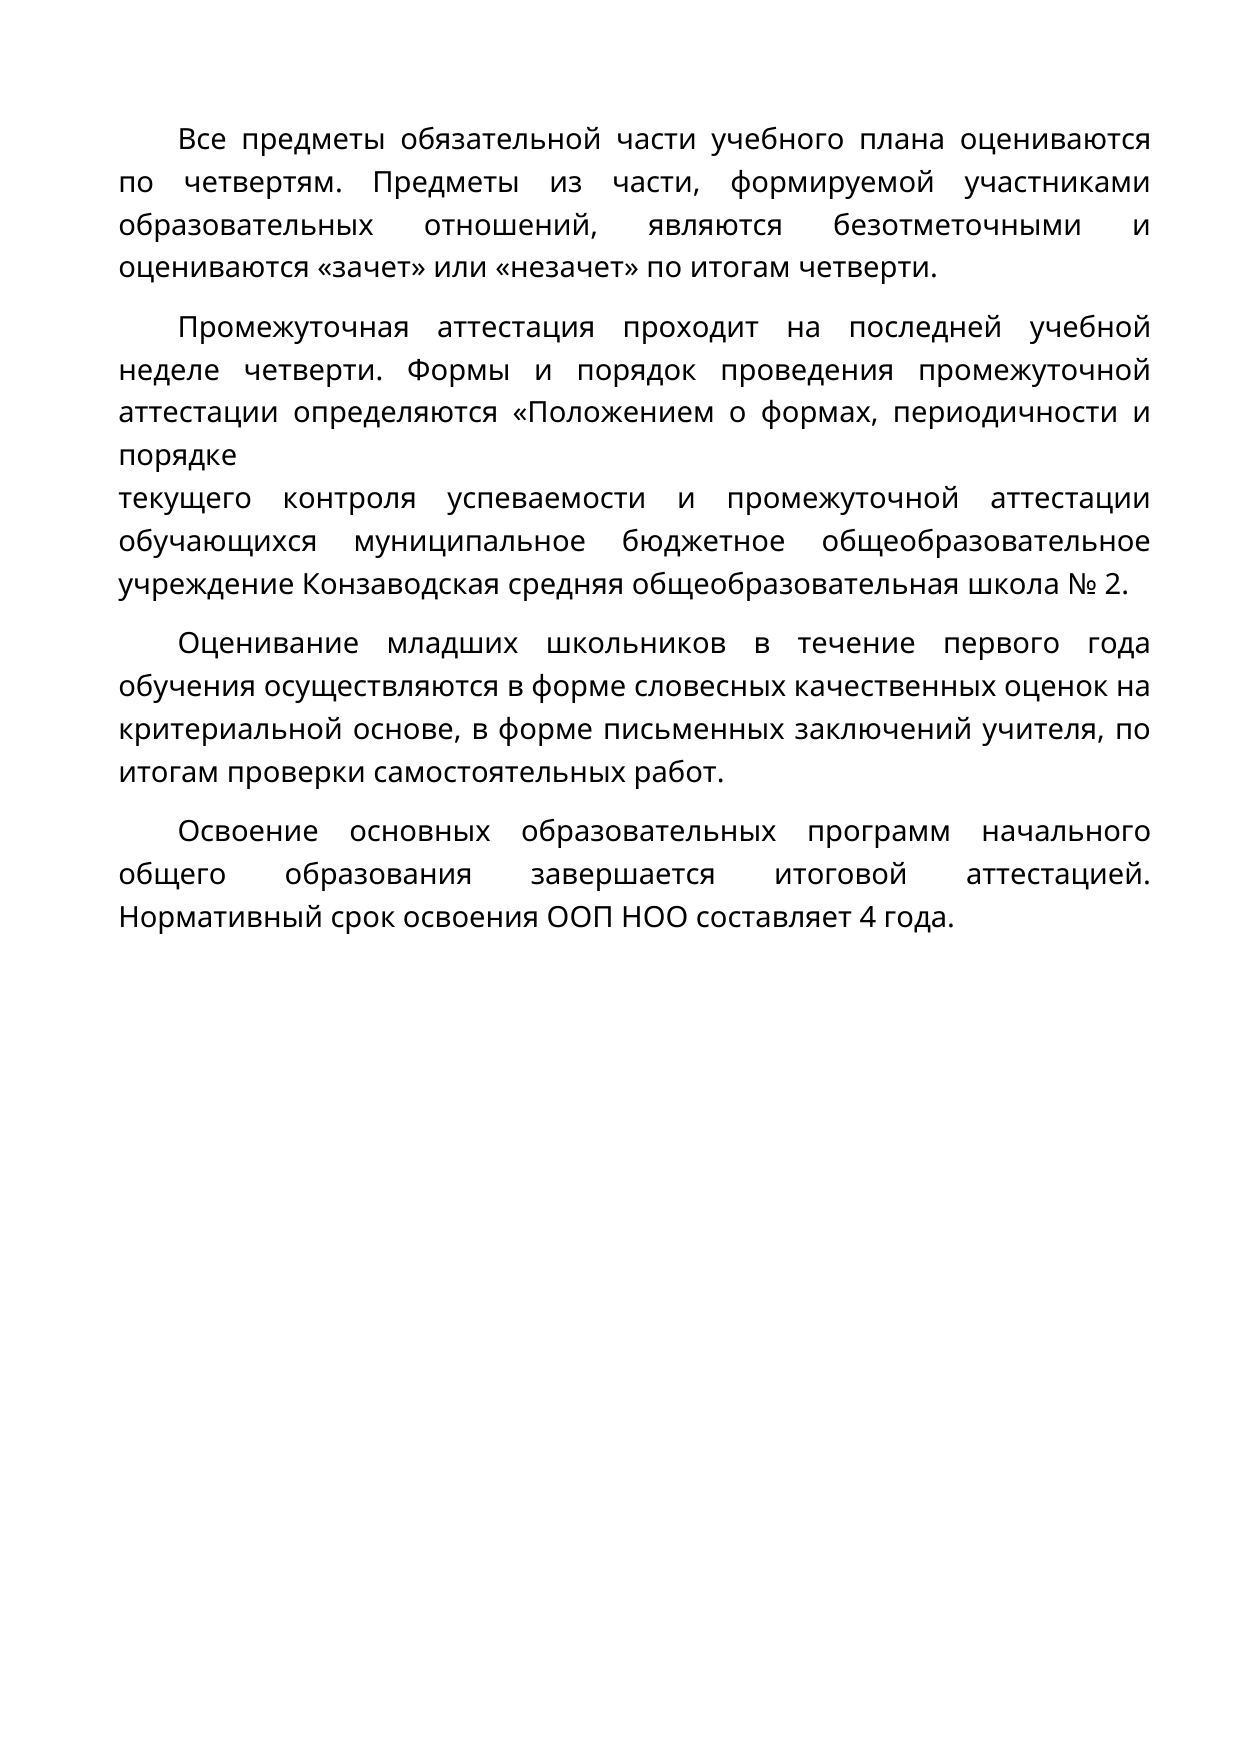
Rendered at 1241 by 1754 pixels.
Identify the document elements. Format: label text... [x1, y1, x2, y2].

text Оценивание младших школьников в течение первого года обучения осуществляются в форме словесных качественных оценок на критериальной основе, в форме письменных заключений учителя, по итогам проверки самостоятельных работ. [118, 622, 1152, 791]
text Все предметы обязательной части учебного плана оцениваются по четвертям. Предметы из части, формируемой участниками образовательных отношений, являются безотметочными и оцениваются «зачет» или «незачет» по итогам четверти. [118, 118, 1152, 286]
text Промежуточная аттестация проходит на последней учебной неделе четверти. Формы и порядок проведения промежуточной аттестации определяются «Положением о формах, периодичности и порядке текущего контроля успеваемости и промежуточной аттестации обучающихся муниципальное бюджетное общеобразовательное учреждение Конзаводская средняя общеобразовательная школа № 2. [118, 306, 1152, 603]
text Освоение основных образовательных программ начального общего образования завершается итоговой аттестацией. Нормативный срок освоения ООП НОО составляет 4 года. [118, 810, 1152, 936]
